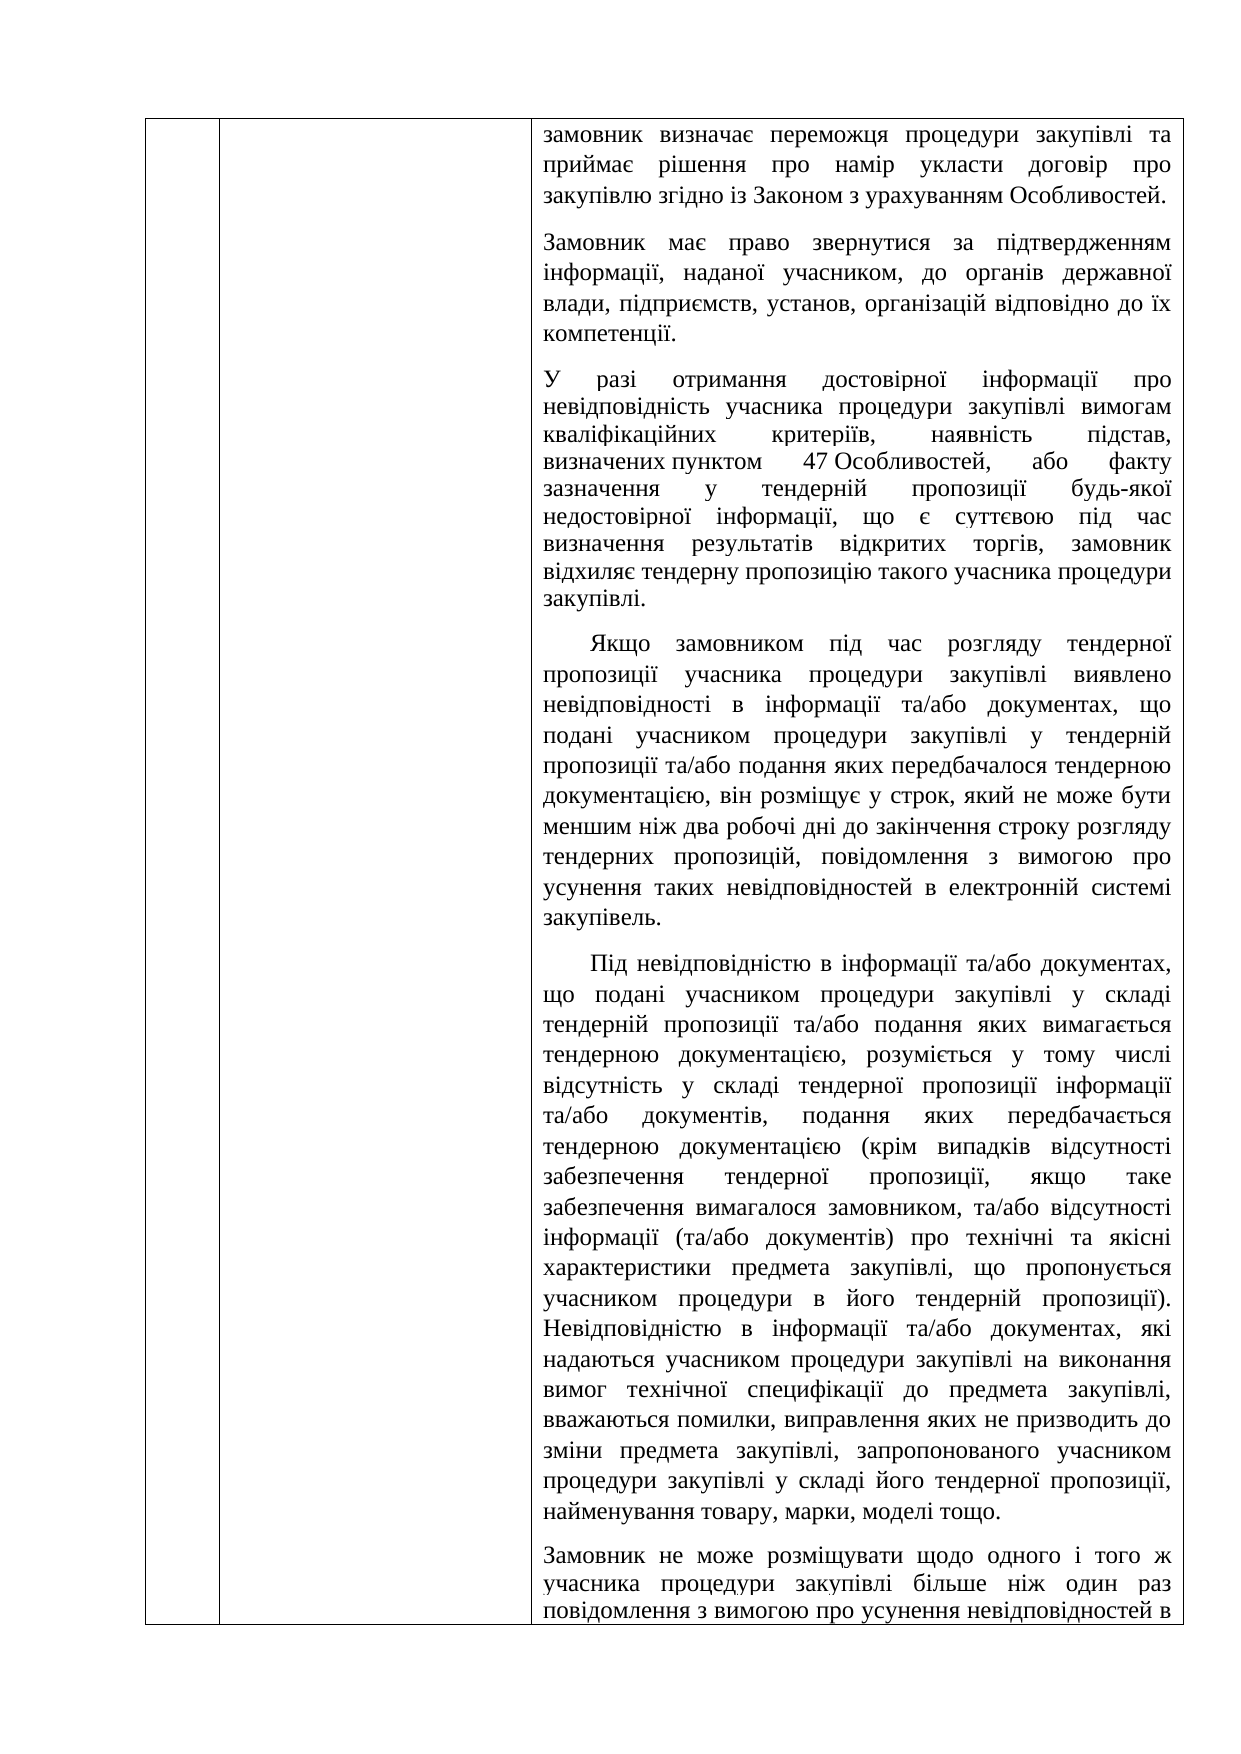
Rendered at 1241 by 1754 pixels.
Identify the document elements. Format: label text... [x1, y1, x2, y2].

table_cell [220, 119, 531, 1624]
table_cell 1 [146, 119, 219, 1624]
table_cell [532, 119, 1183, 1624]
